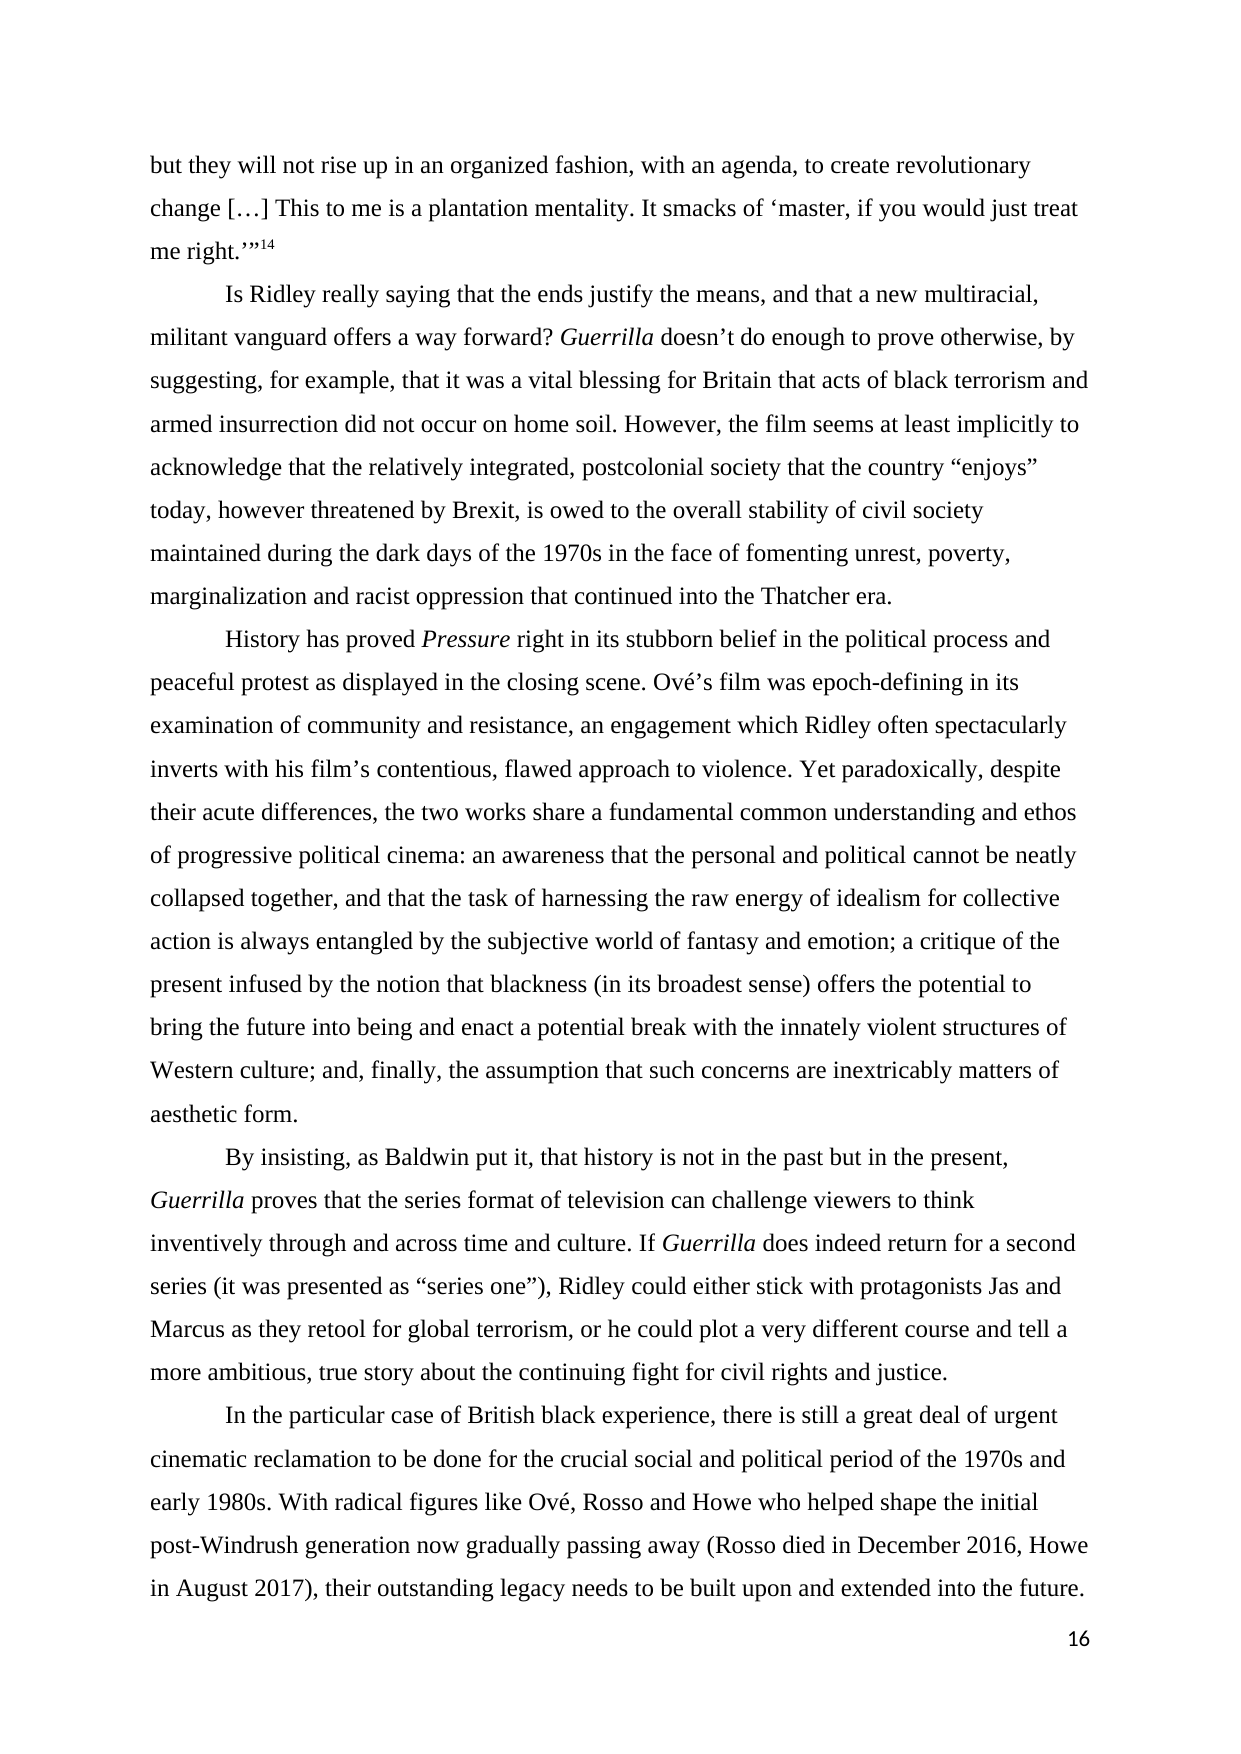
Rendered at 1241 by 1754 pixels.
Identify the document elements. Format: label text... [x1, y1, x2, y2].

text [150, 1401, 1090, 1602]
text History has proved Pressure right in its stubborn belief in the political process and peaceful protest as displayed in the closing scene. Ové’s film was epoch-defining in its examination of community and resistance, an engagement which Ridley often spectacularly inverts with his film’s contentious, flawed approach to violence. Yet paradoxically, despite their acute differences, the two works share a fundamental common understanding and ethos of progressive political cinema: an awareness that the personal and political cannot be neatly collapsed together, and that the task of harnessing the raw energy of idealism for collective action is always entangled by the subjective world of fantasy and emotion; a critique of the present infused by the notion that blackness (in its broadest sense) offers the potential to bring the future into being and enact a potential break with the innately violent structures of Western culture; and, finally, the assumption that such concerns are inextricably matters of aesthetic form. [150, 624, 1090, 1127]
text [150, 150, 1090, 265]
text Is Ridley really saying that the ends justify the means, and that a new multiracial, militant vanguard offers a way forward? Guerrilla doesn’t do enough to prove otherwise, by suggesting, for example, that it was a vital blessing for Britain that acts of black terrorism and armed insurrection did not occur on home soil. However, the film seems at least implicitly to acknowledge that the relatively integrated, postcolonial society that the country “enjoys” today, however threatened by Brexit, is owed to the overall stability of civil society maintained during the dark days of the 1970s in the face of fomenting unrest, poverty, marginalization and racist oppression that continued into the Thatcher era. [150, 279, 1090, 610]
text By insisting, as Baldwin put it, that history is not in the past but in the present, Guerrilla proves that the series format of television can challenge viewers to think inventively through and across time and culture. If Guerrilla does indeed return for a second series (it was presented as “series one”), Ridley could either stick with protagonists Jas and Marcus as they retool for global terrorism, or he could plot a very different course and tell a more ambitious, true story about the continuing fight for civil rights and justice. [150, 1142, 1090, 1386]
